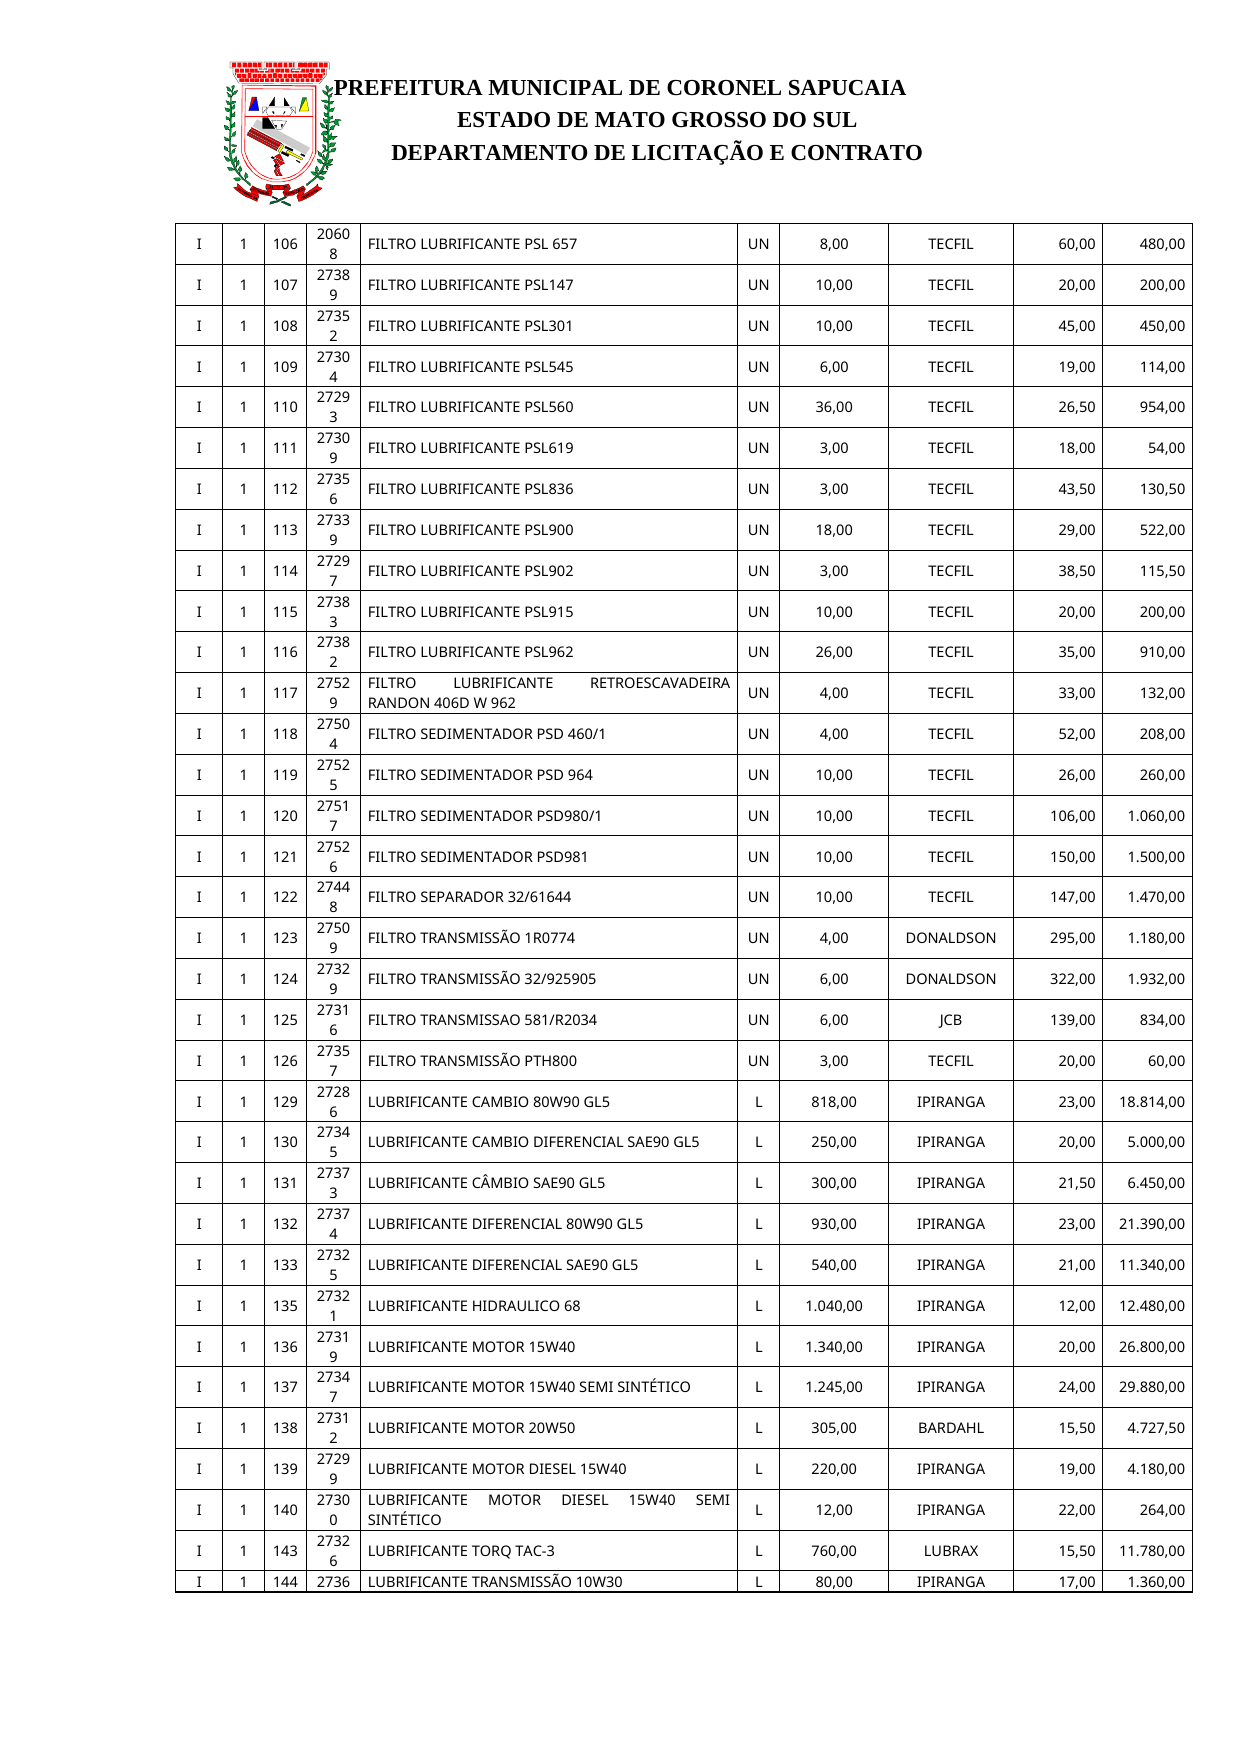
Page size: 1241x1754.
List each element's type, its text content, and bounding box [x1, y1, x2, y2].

table_cell 54,00 [1103, 428, 1192, 468]
table_cell 260,00 [1103, 755, 1192, 794]
table_cell FILTRO SEDIMENTADOR PSD981 [361, 836, 737, 876]
table_cell FILTRO LUBRIFICANTE PSL915 [361, 591, 737, 631]
table_cell 114 [265, 551, 306, 590]
table_cell 121 [265, 836, 306, 876]
table_cell 21,00 [1014, 1245, 1102, 1284]
table_cell 1 [223, 1122, 264, 1162]
table_cell 27300 [307, 1490, 360, 1529]
table_cell 1 [223, 510, 264, 549]
table_cell LUBRIFICANTE MOTOR 20W50 [361, 1408, 737, 1448]
table_cell 522,00 [1103, 510, 1192, 549]
table_cell 930,00 [780, 1204, 888, 1244]
table_cell 27525 [307, 755, 360, 794]
table_cell FILTRO LUBRIFICANTE RETROESCAVADEIRA RANDON 406D W 962 [361, 673, 737, 713]
table_cell TECFIL [889, 1041, 1013, 1080]
table_cell 10,00 [780, 755, 888, 794]
table_cell IPIRANGA [889, 1449, 1013, 1489]
table_cell 305,00 [780, 1408, 888, 1448]
table_cell TECFIL [889, 673, 1013, 713]
table_cell I [176, 1204, 222, 1244]
table_cell 1 [223, 265, 264, 304]
table_cell 18,00 [780, 510, 888, 549]
table_cell UN [738, 918, 779, 958]
table_cell 123 [265, 918, 306, 958]
table_cell UN [738, 306, 779, 345]
table_cell UN [738, 959, 779, 999]
table_cell UN [738, 510, 779, 549]
table_cell 200,00 [1103, 591, 1192, 631]
table_cell FILTRO LUBRIFICANTE PSL 657 [361, 224, 737, 264]
table_cell FILTRO LUBRIFICANTE PSL560 [361, 387, 737, 427]
table_cell LUBRIFICANTE TORQ TAC-3 [361, 1531, 737, 1570]
table_cell I [176, 469, 222, 509]
table_cell I [176, 1286, 222, 1325]
table_cell 26,00 [780, 632, 888, 672]
table_cell 27352 [307, 306, 360, 345]
table_cell 1.245,00 [780, 1367, 888, 1407]
table_cell 27319 [307, 1326, 360, 1366]
table_cell 27356 [307, 469, 360, 509]
table_cell I [176, 877, 222, 917]
table_cell 20,00 [1014, 1122, 1102, 1162]
table_cell L [738, 1490, 779, 1529]
table_cell TECFIL [889, 469, 1013, 509]
table_cell 119 [265, 755, 306, 794]
table_cell 10,00 [780, 306, 888, 345]
table_cell 124 [265, 959, 306, 999]
table_cell L [738, 1449, 779, 1489]
table_cell 27374 [307, 1204, 360, 1244]
table_cell I [176, 1245, 222, 1284]
table_cell 1.500,00 [1103, 836, 1192, 876]
table_cell 27325 [307, 1245, 360, 1284]
table_cell 106 [265, 224, 306, 264]
table_cell 26.800,00 [1103, 1326, 1192, 1366]
table_cell 10,00 [780, 877, 888, 917]
table_cell 12.480,00 [1103, 1286, 1192, 1325]
table_cell I [176, 1163, 222, 1203]
table_cell 1.340,00 [780, 1326, 888, 1366]
table_cell 45,00 [1014, 306, 1102, 345]
table_cell 1 [223, 1000, 264, 1039]
table_cell 1.060,00 [1103, 796, 1192, 835]
table_cell 208,00 [1103, 714, 1192, 754]
table_cell 129 [265, 1081, 306, 1121]
table_cell 1 [223, 755, 264, 794]
table_cell IPIRANGA [889, 1122, 1013, 1162]
table_cell FILTRO LUBRIFICANTE PSL962 [361, 632, 737, 672]
table_cell 4,00 [780, 673, 888, 713]
table_cell 12,00 [1014, 1286, 1102, 1325]
table_cell I [176, 591, 222, 631]
table_cell 8,00 [780, 224, 888, 264]
table_cell 4,00 [780, 918, 888, 958]
table_cell FILTRO LUBRIFICANTE PSL836 [361, 469, 737, 509]
table_cell 1 [223, 918, 264, 958]
table_cell LUBRIFICANTE MOTOR DIESEL 15W40 [361, 1449, 737, 1489]
table_cell 1.470,00 [1103, 877, 1192, 917]
table_cell UN [738, 714, 779, 754]
table_cell 1 [223, 796, 264, 835]
table_cell 1.360,00 [1103, 1571, 1192, 1591]
table_cell FILTRO LUBRIFICANTE PSL147 [361, 265, 737, 304]
table_cell IPIRANGA [889, 1204, 1013, 1244]
table_cell 130 [265, 1122, 306, 1162]
table_cell 35,00 [1014, 632, 1102, 672]
table_cell FILTRO TRANSMISSÃO 32/925905 [361, 959, 737, 999]
table_cell 6,00 [780, 1000, 888, 1039]
table_cell 80,00 [780, 1571, 888, 1591]
table_cell 27299 [307, 1449, 360, 1489]
table_cell JCB [889, 1000, 1013, 1039]
table_cell FILTRO LUBRIFICANTE PSL619 [361, 428, 737, 468]
table_cell 144 [265, 1571, 306, 1591]
table_cell 147,00 [1014, 877, 1102, 917]
table_cell 1 [223, 387, 264, 427]
table_cell UN [738, 836, 779, 876]
table_cell 3,00 [780, 428, 888, 468]
table_cell UN [738, 632, 779, 672]
table_cell 138 [265, 1408, 306, 1448]
table_cell 1 [223, 428, 264, 468]
table_cell 5.000,00 [1103, 1122, 1192, 1162]
table_cell UN [738, 387, 779, 427]
table_cell 11.340,00 [1103, 1245, 1192, 1284]
table_cell L [738, 1122, 779, 1162]
table_cell DONALDSON [889, 959, 1013, 999]
table_cell FILTRO LUBRIFICANTE PSL900 [361, 510, 737, 549]
table_cell 150,00 [1014, 836, 1102, 876]
table_cell 107 [265, 265, 306, 304]
table_cell 10,00 [780, 836, 888, 876]
table_cell 1 [223, 877, 264, 917]
table_cell FILTRO SEDIMENTADOR PSD 964 [361, 755, 737, 794]
table_cell 125 [265, 1000, 306, 1039]
table_cell 20,00 [1014, 1041, 1102, 1080]
table_cell 480,00 [1103, 224, 1192, 264]
table_cell IPIRANGA [889, 1245, 1013, 1284]
table_cell IPIRANGA [889, 1163, 1013, 1203]
table_cell BARDAHL [889, 1408, 1013, 1448]
table_cell 43,50 [1014, 469, 1102, 509]
table_cell LUBRIFICANTE DIFERENCIAL SAE90 GL5 [361, 1245, 737, 1284]
table_cell UN [738, 673, 779, 713]
table_cell I [176, 632, 222, 672]
table_cell 1 [223, 1408, 264, 1448]
table_cell 4,00 [780, 714, 888, 754]
table_cell 1 [223, 1490, 264, 1529]
table_cell I [176, 836, 222, 876]
table_cell 24,00 [1014, 1367, 1102, 1407]
table_cell 834,00 [1103, 1000, 1192, 1039]
table_cell 27326 [307, 1531, 360, 1570]
table_cell 27389 [307, 265, 360, 304]
table_cell LUBRIFICANTE MOTOR 15W40 [361, 1326, 737, 1366]
table_cell FILTRO SEPARADOR 32/61644 [361, 877, 737, 917]
table_cell 27286 [307, 1081, 360, 1121]
table_cell 143 [265, 1531, 306, 1570]
table_cell 21.390,00 [1103, 1204, 1192, 1244]
table_cell 1 [223, 632, 264, 672]
table_cell I [176, 224, 222, 264]
table_cell 1 [223, 346, 264, 386]
table_cell 38,50 [1014, 551, 1102, 590]
table_cell 6,00 [780, 346, 888, 386]
table_cell 200,00 [1103, 265, 1192, 304]
table_cell L [738, 1204, 779, 1244]
table_cell 118 [265, 714, 306, 754]
table_cell I [176, 551, 222, 590]
table_cell FILTRO TRANSMISSÃO PTH800 [361, 1041, 737, 1080]
table_cell 20,00 [1014, 1326, 1102, 1366]
table_cell I [176, 1000, 222, 1039]
table_cell UN [738, 1041, 779, 1080]
table_cell IPIRANGA [889, 1571, 1013, 1591]
table_cell LUBRIFICANTE MOTOR 15W40 SEMI SINTÉTICO [361, 1367, 737, 1407]
table_cell TECFIL [889, 836, 1013, 876]
table_cell I [176, 918, 222, 958]
table_cell 1 [223, 224, 264, 264]
table_cell 29.880,00 [1103, 1367, 1192, 1407]
table_cell 27347 [307, 1367, 360, 1407]
table_cell TECFIL [889, 306, 1013, 345]
table_cell L [738, 1408, 779, 1448]
table_cell 139 [265, 1449, 306, 1489]
table_cell I [176, 428, 222, 468]
table_cell UN [738, 224, 779, 264]
table_cell 139,00 [1014, 1000, 1102, 1039]
table_cell I [176, 1367, 222, 1407]
table_cell I [176, 959, 222, 999]
table_cell 450,00 [1103, 306, 1192, 345]
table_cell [361, 1571, 737, 1591]
table_cell 27339 [307, 510, 360, 549]
table_cell 20,00 [1014, 265, 1102, 304]
table_cell 116 [265, 632, 306, 672]
table_cell I [176, 1571, 222, 1591]
table_cell 27316 [307, 1000, 360, 1039]
table_cell DONALDSON [889, 918, 1013, 958]
table_cell 126 [265, 1041, 306, 1080]
table_cell 1.180,00 [1103, 918, 1192, 958]
table_cell 23,00 [1014, 1204, 1102, 1244]
table_cell UN [738, 755, 779, 794]
table_cell 12,00 [780, 1490, 888, 1529]
table_cell 52,00 [1014, 714, 1102, 754]
table_cell 10,00 [780, 591, 888, 631]
table_cell FILTRO SEDIMENTADOR PSD 460/1 [361, 714, 737, 754]
table_cell UN [738, 469, 779, 509]
table_cell TECFIL [889, 428, 1013, 468]
table_cell 1 [223, 959, 264, 999]
table_cell 27526 [307, 836, 360, 876]
table_cell 26,50 [1014, 387, 1102, 427]
table_cell 4.180,00 [1103, 1449, 1192, 1489]
table_cell 112 [265, 469, 306, 509]
table_cell L [738, 1163, 779, 1203]
table_cell TECFIL [889, 632, 1013, 672]
table_cell 29,00 [1014, 510, 1102, 549]
table_cell 26,00 [1014, 755, 1102, 794]
table_cell 1.040,00 [780, 1286, 888, 1325]
table_cell 1 [223, 306, 264, 345]
table_cell TECFIL [889, 346, 1013, 386]
table_cell 1 [223, 551, 264, 590]
table_cell L [738, 1531, 779, 1570]
table_cell UN [738, 1000, 779, 1039]
table_cell 27297 [307, 551, 360, 590]
table_cell 1 [223, 1367, 264, 1407]
table_cell 1 [223, 1081, 264, 1121]
table_cell 120 [265, 796, 306, 835]
table_cell I [176, 1122, 222, 1162]
table_cell FILTRO TRANSMISSAO 581/R2034 [361, 1000, 737, 1039]
table_cell 113 [265, 510, 306, 549]
table_cell 115 [265, 591, 306, 631]
table_cell TECFIL [889, 796, 1013, 835]
table_cell 295,00 [1014, 918, 1102, 958]
table_cell 17,00 [1014, 1571, 1102, 1591]
table_cell 1 [223, 469, 264, 509]
table_cell TECFIL [889, 714, 1013, 754]
table_cell 322,00 [1014, 959, 1102, 999]
table_cell 132 [265, 1204, 306, 1244]
table_cell TECFIL [889, 591, 1013, 631]
table_cell 3,00 [780, 1041, 888, 1080]
table_cell L [738, 1571, 779, 1591]
table_cell L [738, 1081, 779, 1121]
table_cell LUBRIFICANTE DIFERENCIAL 80W90 GL5 [361, 1204, 737, 1244]
table_cell TECFIL [889, 387, 1013, 427]
table_cell FILTRO LUBRIFICANTE PSL545 [361, 346, 737, 386]
table_cell I [176, 1408, 222, 1448]
table_cell FILTRO TRANSMISSÃO 1R0774 [361, 918, 737, 958]
table_cell 1.932,00 [1103, 959, 1192, 999]
table_cell 60,00 [1014, 224, 1102, 264]
table_cell 27312 [307, 1408, 360, 1448]
table_cell 1 [223, 591, 264, 631]
table_cell 27509 [307, 918, 360, 958]
table_cell LUBRIFICANTE MOTOR DIESEL 15W40 SEMI SINTÉTICO [361, 1490, 737, 1529]
table_cell 110 [265, 387, 306, 427]
table_cell FILTRO LUBRIFICANTE PSL301 [361, 306, 737, 345]
table_cell 954,00 [1103, 387, 1192, 427]
table_cell 60,00 [1103, 1041, 1192, 1080]
table_cell 27329 [307, 959, 360, 999]
table_cell 117 [265, 673, 306, 713]
table_cell LUBRIFICANTE CÂMBIO SAE90 GL5 [361, 1163, 737, 1203]
table_cell 27529 [307, 673, 360, 713]
table_cell 1 [223, 1286, 264, 1325]
table_cell L [738, 1326, 779, 1366]
table_cell I [176, 1326, 222, 1366]
table_cell 20608 [307, 224, 360, 264]
table_cell 106,00 [1014, 796, 1102, 835]
table_cell L [738, 1286, 779, 1325]
table_cell 10,00 [780, 265, 888, 304]
table_cell 4.727,50 [1103, 1408, 1192, 1448]
table_cell 114,00 [1103, 346, 1192, 386]
table_cell 27382 [307, 632, 360, 672]
table_cell 15,50 [1014, 1531, 1102, 1570]
table_cell 300,00 [780, 1163, 888, 1203]
table_cell 15,50 [1014, 1408, 1102, 1448]
table_cell 1 [223, 673, 264, 713]
table_cell I [176, 265, 222, 304]
table_cell 6,00 [780, 959, 888, 999]
table_cell 3,00 [780, 551, 888, 590]
table_cell 109 [265, 346, 306, 386]
table_cell IPIRANGA [889, 1490, 1013, 1529]
table_cell TECFIL [889, 265, 1013, 304]
table_cell I [176, 796, 222, 835]
table_cell LUBRIFICANTE HIDRAULICO 68 [361, 1286, 737, 1325]
table_cell UN [738, 796, 779, 835]
table_cell TECFIL [889, 551, 1013, 590]
table_cell 6.450,00 [1103, 1163, 1192, 1203]
table_cell 133 [265, 1245, 306, 1284]
table_cell 131 [265, 1163, 306, 1203]
table_cell 22,00 [1014, 1490, 1102, 1529]
table_cell IPIRANGA [889, 1326, 1013, 1366]
table_cell I [176, 387, 222, 427]
table_cell 1 [223, 1163, 264, 1203]
table_cell UN [738, 551, 779, 590]
table_cell 122 [265, 877, 306, 917]
table_cell 19,00 [1014, 1449, 1102, 1489]
table_cell 27304 [307, 346, 360, 386]
table_cell 540,00 [780, 1245, 888, 1284]
table_cell UN [738, 346, 779, 386]
table_cell LUBRIFICANTE CAMBIO DIFERENCIAL SAE90 GL5 [361, 1122, 737, 1162]
table_cell 21,50 [1014, 1163, 1102, 1203]
table_cell 115,50 [1103, 551, 1192, 590]
table_cell 220,00 [780, 1449, 888, 1489]
table_cell 3,00 [780, 469, 888, 509]
table_cell 135 [265, 1286, 306, 1325]
table_cell 33,00 [1014, 673, 1102, 713]
table_cell FILTRO LUBRIFICANTE PSL902 [361, 551, 737, 590]
table_cell I [176, 1449, 222, 1489]
table_cell 27517 [307, 796, 360, 835]
table_cell UN [738, 265, 779, 304]
table_cell 27309 [307, 428, 360, 468]
table_cell 27383 [307, 591, 360, 631]
table_cell 27448 [307, 877, 360, 917]
table_cell 140 [265, 1490, 306, 1529]
table_cell 27357 [307, 1041, 360, 1080]
table_cell 27321 [307, 1286, 360, 1325]
table_cell LUBRAX [889, 1531, 1013, 1570]
table_cell 11.780,00 [1103, 1531, 1192, 1570]
table_cell I [176, 1041, 222, 1080]
table_cell 1 [223, 1571, 264, 1591]
table_cell UN [738, 877, 779, 917]
table_cell 1 [223, 714, 264, 754]
table_cell 818,00 [780, 1081, 888, 1121]
table_cell 27345 [307, 1122, 360, 1162]
table_cell 27364 [307, 1571, 360, 1591]
table_cell 10,00 [780, 796, 888, 835]
table_cell 1 [223, 1326, 264, 1366]
table_cell 132,00 [1103, 673, 1192, 713]
table_cell IPIRANGA [889, 1081, 1013, 1121]
table_cell 264,00 [1103, 1490, 1192, 1529]
table_cell LUBRIFICANTE CAMBIO 80W90 GL5 [361, 1081, 737, 1121]
table_cell I [176, 755, 222, 794]
table_cell 36,00 [780, 387, 888, 427]
table_cell I [176, 1531, 222, 1570]
table_cell 20,00 [1014, 591, 1102, 631]
table_cell I [176, 1081, 222, 1121]
table_cell 27373 [307, 1163, 360, 1203]
table_cell 108 [265, 306, 306, 345]
table_cell 111 [265, 428, 306, 468]
table_cell 910,00 [1103, 632, 1192, 672]
table_cell TECFIL [889, 877, 1013, 917]
table_cell TECFIL [889, 510, 1013, 549]
table_cell I [176, 1490, 222, 1529]
table_cell IPIRANGA [889, 1367, 1013, 1407]
table_cell L [738, 1367, 779, 1407]
table_cell 1 [223, 1449, 264, 1489]
table_cell TECFIL [889, 224, 1013, 264]
table_cell I [176, 306, 222, 345]
table_cell 760,00 [780, 1531, 888, 1570]
table_cell 27504 [307, 714, 360, 754]
table_cell 27293 [307, 387, 360, 427]
table_cell L [738, 1245, 779, 1284]
table_cell I [176, 714, 222, 754]
table_cell TECFIL [889, 755, 1013, 794]
table_cell I [176, 346, 222, 386]
table_cell 130,50 [1103, 469, 1192, 509]
table_cell 1 [223, 1041, 264, 1080]
table_cell 1 [223, 836, 264, 876]
table_cell I [176, 510, 222, 549]
table_cell 137 [265, 1367, 306, 1407]
table_cell 250,00 [780, 1122, 888, 1162]
table_cell 1 [223, 1531, 264, 1570]
table_cell UN [738, 591, 779, 631]
table_cell 18,00 [1014, 428, 1102, 468]
table_cell FILTRO SEDIMENTADOR PSD980/1 [361, 796, 737, 835]
table_cell UN [738, 428, 779, 468]
table_cell I [176, 673, 222, 713]
table_cell 1 [223, 1204, 264, 1244]
table_cell IPIRANGA [889, 1286, 1013, 1325]
table_cell 19,00 [1014, 346, 1102, 386]
table_cell 136 [265, 1326, 306, 1366]
table_cell 1 [223, 1245, 264, 1284]
table_cell 18.814,00 [1103, 1081, 1192, 1121]
table_cell 23,00 [1014, 1081, 1102, 1121]
